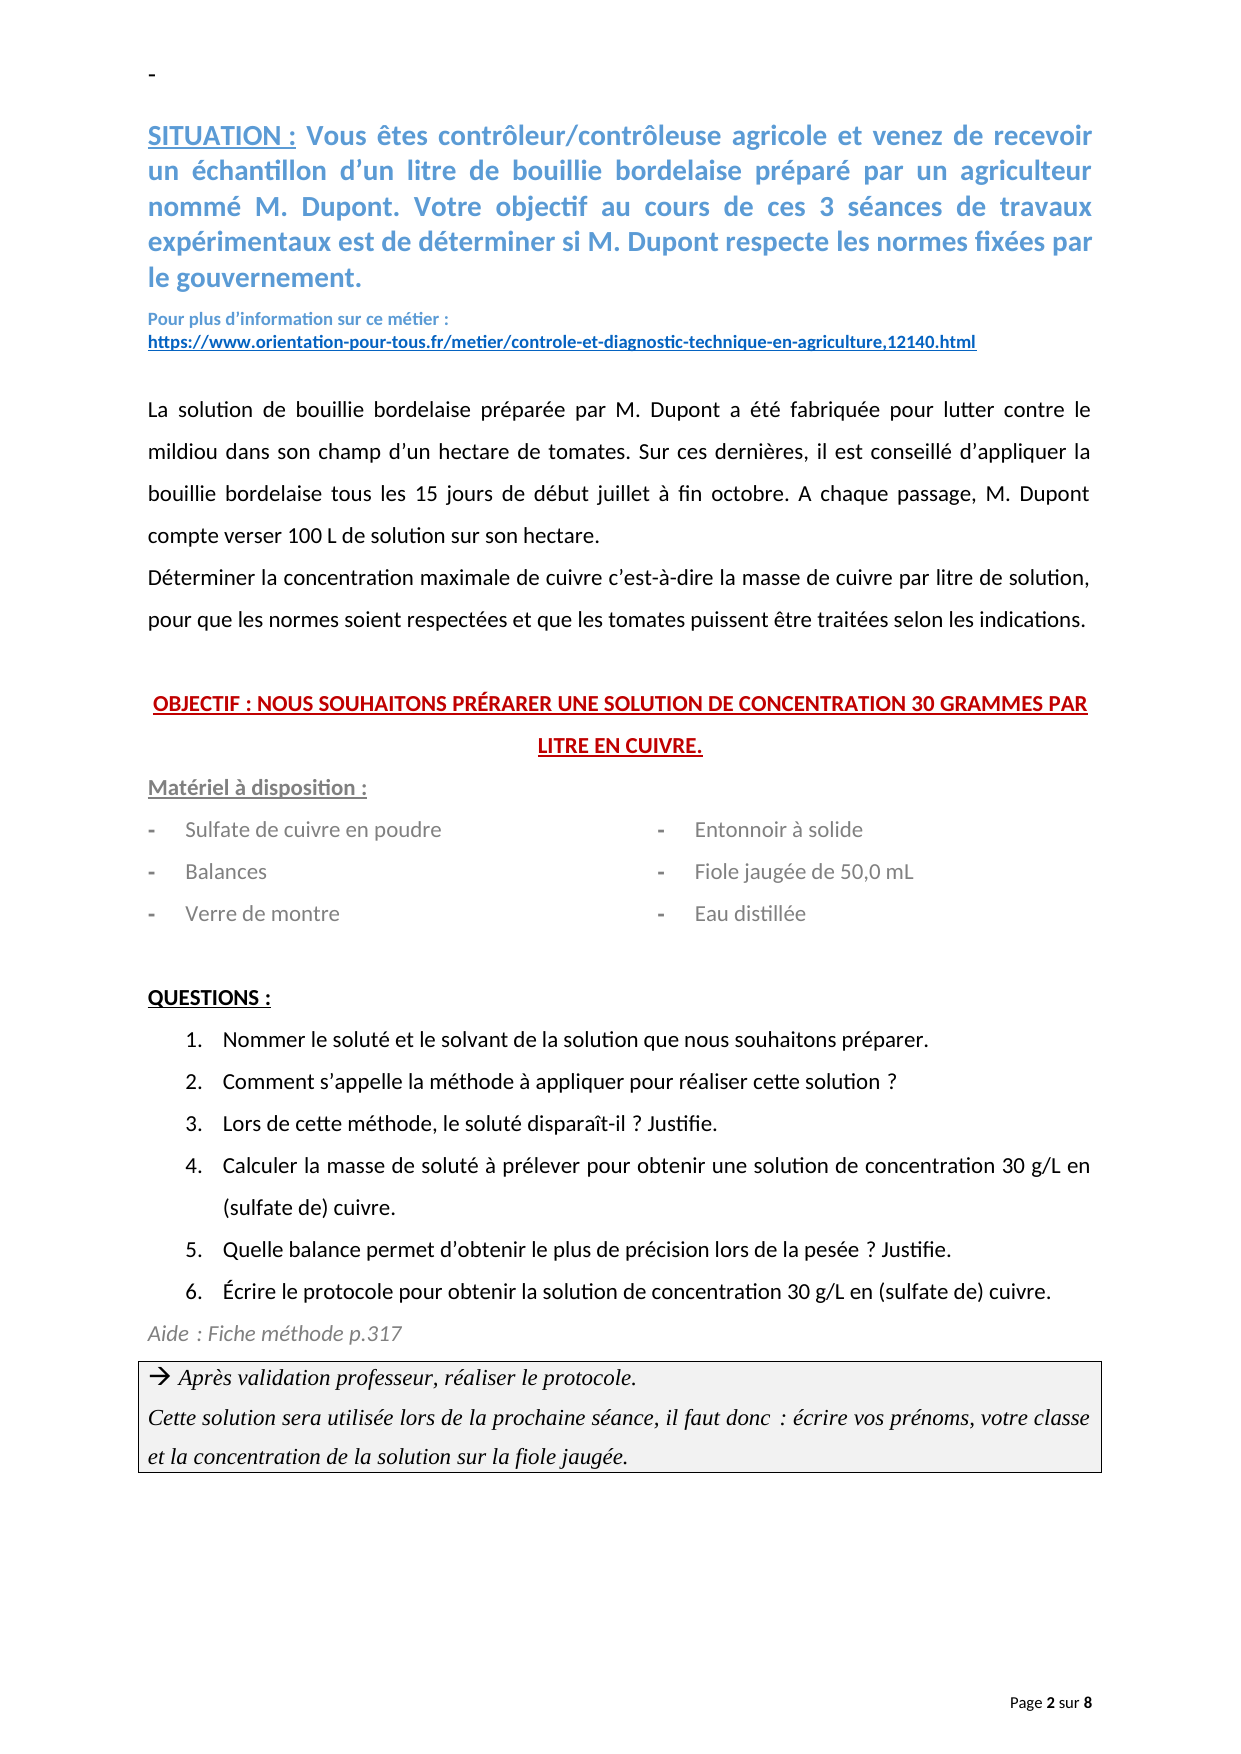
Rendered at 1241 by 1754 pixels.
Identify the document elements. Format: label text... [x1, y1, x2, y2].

text SITUATION : Vous êtes contrôleur/contrôleuse agricole et venez de recevoir un échantillon d’un litre de bouillie bordelaise préparé par un agriculteur nommé M. Dupont. Votre objectif au cours de ces 3 séances de travaux expérimentaux est de déterminer si M. Dupont respecte les normes fixées par le gouvernement. [148, 117, 1092, 295]
text Aide : Fiche méthode p.317 [148, 1319, 1092, 1347]
text Cette solution sera utilisée lors de la prochaine séance, il faut donc : écrire vos prénoms, votre classe et la concentration de la solution sur la fiole jaugée. [139, 1401, 1101, 1472]
list Sulfate de cuivre en poudre [148, 815, 583, 843]
text OBJECTIF : NOUS SOUHAITONS PRÉRARER UNE SOLUTION DE CONCENTRATION 30 GRAMMES PAR LITRE EN CUIVRE. [148, 689, 1092, 759]
list Fiole jaugée de 50,0 mL [657, 857, 1092, 885]
list Lors de cette méthode, le soluté disparaît-il ? Justifie. [185, 1109, 1092, 1137]
list Comment s’appelle la méthode à appliquer pour réaliser cette solution ? [185, 1067, 1092, 1095]
text Déterminer la concentration maximale de cuivre c’est-à-dire la masse de cuivre par litre de solution, pour que les normes soient respectées et que les tomates puissent être traitées selon les indications. [148, 563, 1092, 633]
text La solution de bouillie bordelaise préparée par M. Dupont a été fabriquée pour lutter contre le mildiou dans son champ d’un hectare de tomates. Sur ces dernières, il est conseillé d’appliquer la bouillie bordelaise tous les 15 jours de début juillet à fin octobre. A chaque passage, M. Dupont compte verser 100 L de solution sur son hectare. [148, 395, 1092, 549]
list Eau distillée [657, 899, 1092, 927]
list Nommer le soluté et le solvant de la solution que nous souhaitons préparer. [185, 1025, 1092, 1053]
list Verre de montre [148, 899, 583, 927]
text Après validation professeur, réaliser le protocole. [139, 1362, 1101, 1391]
list Quelle balance permet d’obtenir le plus de précision lors de la pesée ? Justifie. [185, 1235, 1092, 1263]
list Écrire le protocole pour obtenir la solution de concentration 30 g/L en (sulfate de) cuivre. [185, 1277, 1092, 1305]
text https://www.orientation-pour-tous.fr/metier/controle-et-diagnostic-technique-en-agriculture,12140.html [148, 330, 1092, 353]
text Pour plus d’information sur ce métier : [148, 307, 1092, 330]
list Calculer la masse de soluté à prélever pour obtenir une solution de concentration 30 g/L en (sulfate de) cuivre. [185, 1151, 1092, 1221]
list Entonnoir à solide [657, 815, 1092, 843]
text QUESTIONS : [148, 983, 1092, 1011]
list Balances [148, 857, 583, 885]
text Matériel à disposition : [148, 773, 1092, 801]
